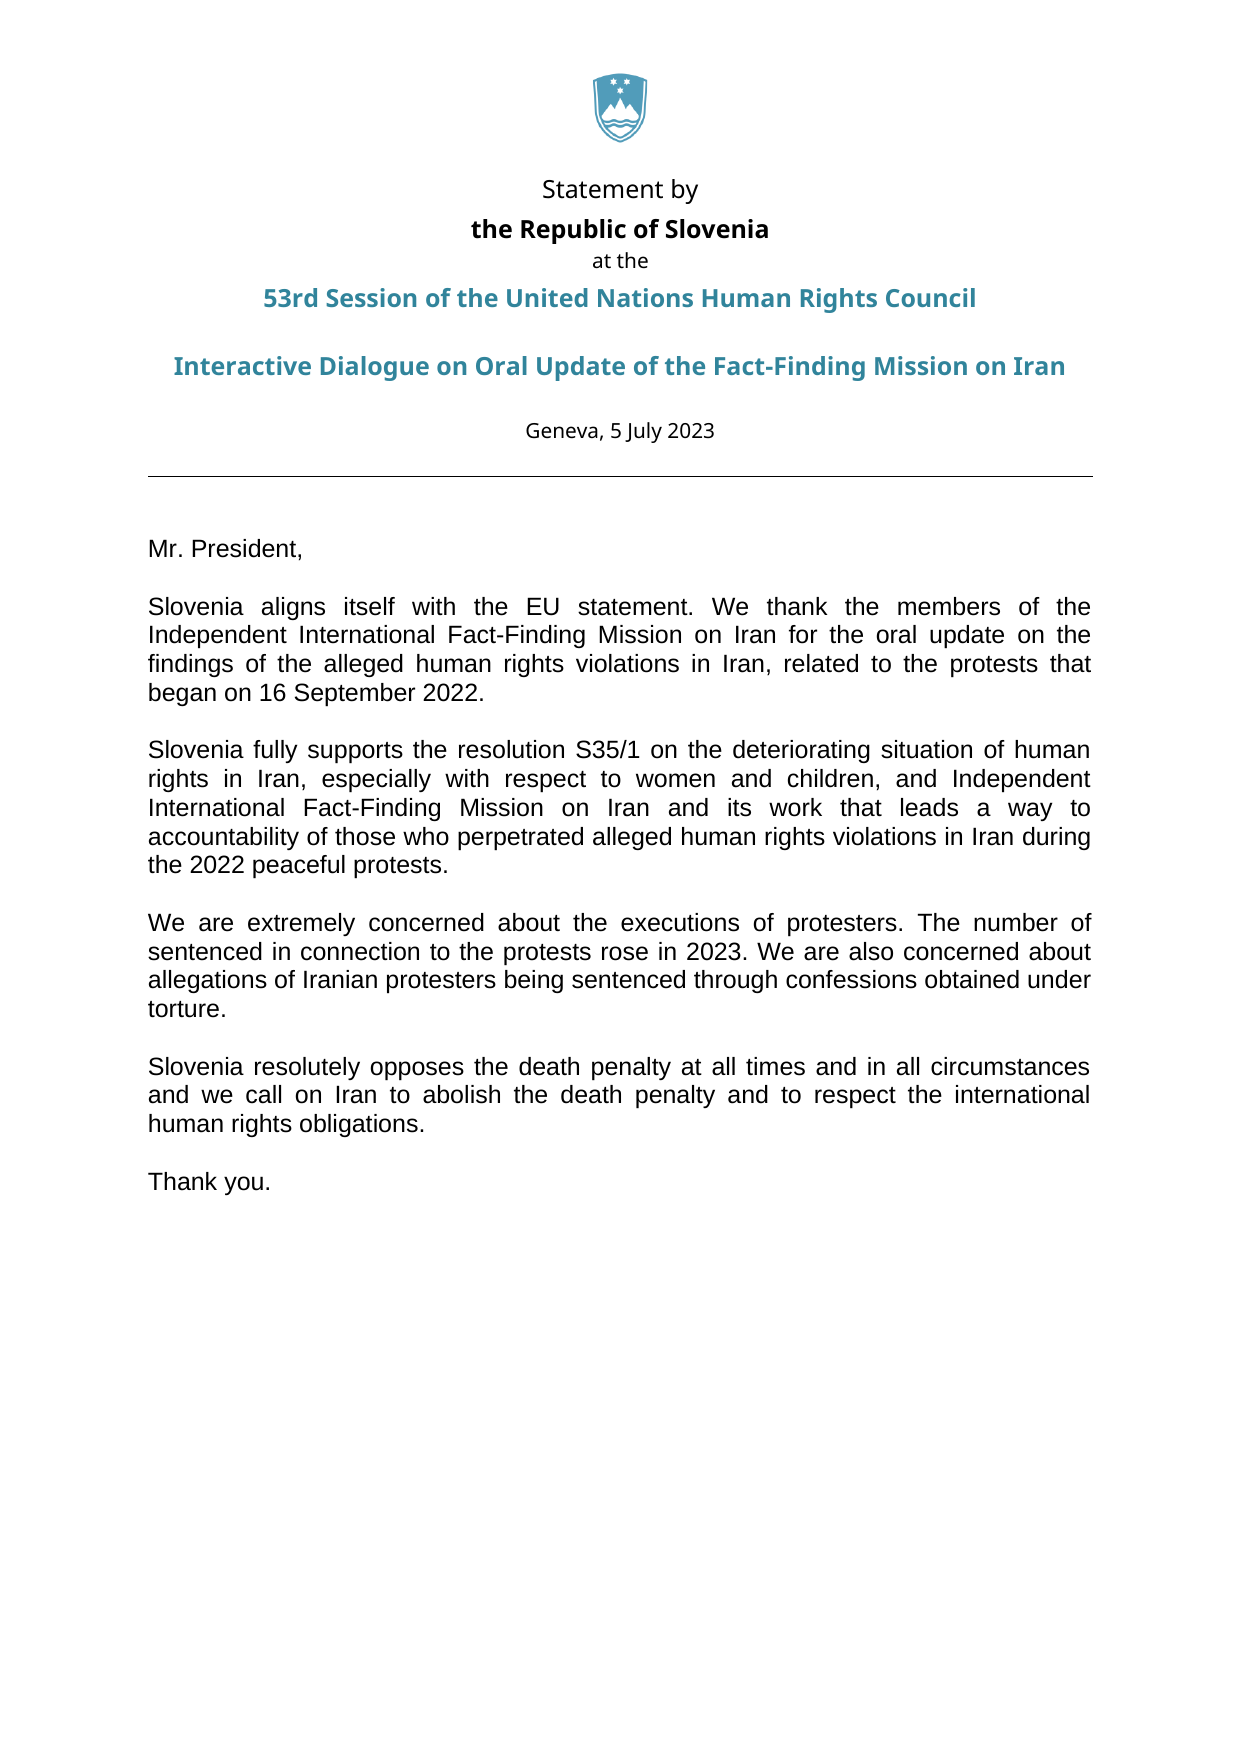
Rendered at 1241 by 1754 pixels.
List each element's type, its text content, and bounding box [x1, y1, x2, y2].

text Geneva, 5 July 2023 [148, 417, 1093, 445]
text the Republic of Slovenia [148, 212, 1093, 246]
text Slovenia aligns itself with the EU statement. We thank the members of the Independent International Fact-Finding Mission on Iran for the oral update on the findings of the alleged human rights violations in Iran, related to the protests that began on 16 September 2022. [148, 592, 1093, 707]
text Mr. President, [148, 534, 1093, 563]
text Slovenia fully supports the resolution S35/1 on the deteriorating situation of human rights in Iran, especially with respect to women and children, and Independent International Fact-Finding Mission on Iran and its work that leads a way to accountability of those who perpetrated alleged human rights violations in Iran during the 2022 peaceful protests. [148, 735, 1093, 879]
text at the [148, 246, 1093, 274]
text Interactive Dialogue on Oral Update of the Fact-Finding Mission on Iran [148, 348, 1093, 383]
picture [592, 73, 648, 143]
text We are extremely concerned about the executions of protesters. The number of sentenced in connection to the protests rose in 2023. We are also concerned about allegations of Iranian protesters being sentenced through confessions obtained under torture. [148, 908, 1093, 1023]
text 53rd Session of the United Nations Human Rights Council [148, 280, 1093, 314]
text Statement by [148, 171, 1093, 205]
text Slovenia resolutely opposes the death penalty at all times and in all circumstances and we call on Iran to abolish the death penalty and to respect the international human rights obligations. [148, 1052, 1093, 1138]
text Thank you. [148, 1167, 1093, 1195]
